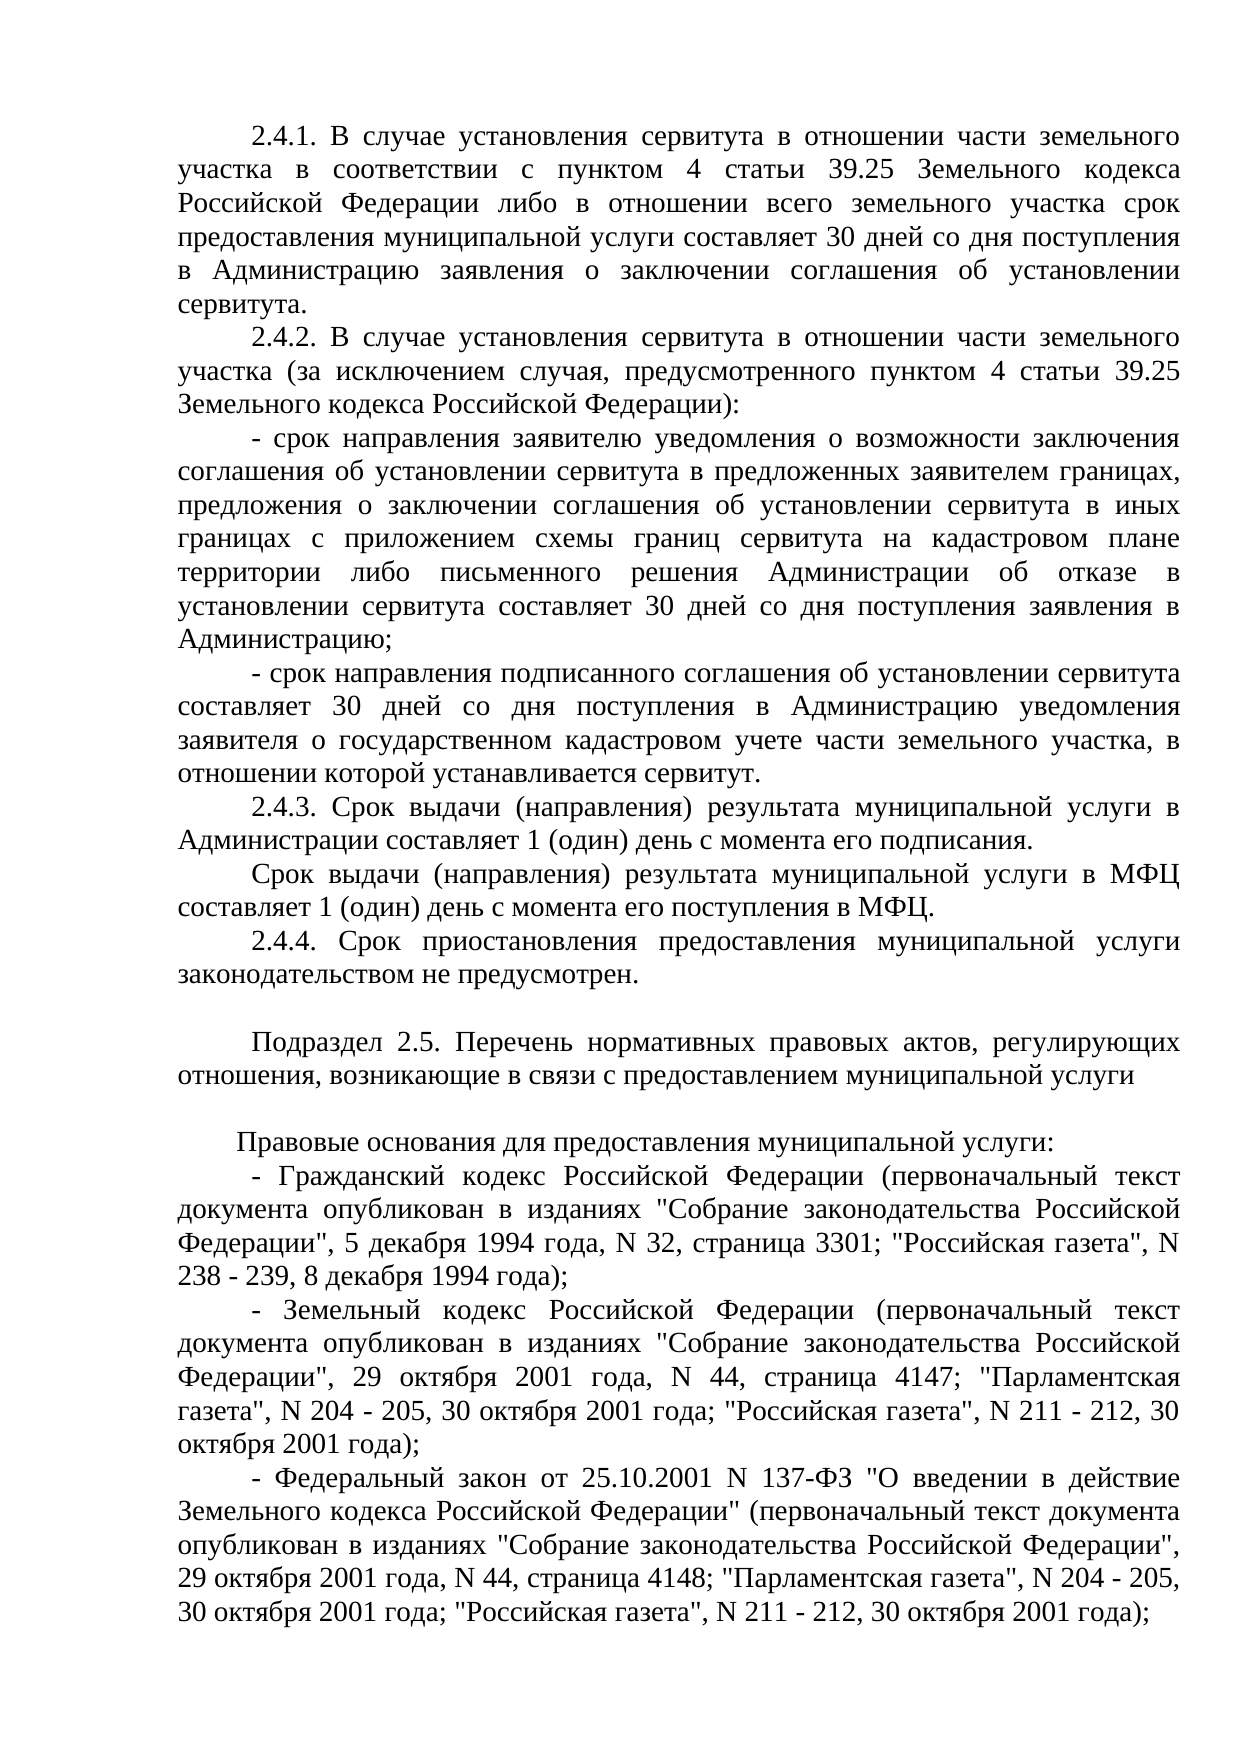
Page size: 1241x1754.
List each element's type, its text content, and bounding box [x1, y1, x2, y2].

text Правовые основания для предоставления муниципальной услуги: [177, 1124, 1181, 1158]
text - Федеральный закон от 25.10.2001 N 137-ФЗ "О введении в действие Земельного кодекса Российской Федерации" (первоначальный текст документа опубликован в изданиях "Собрание законодательства Российской Федерации", 29 октября 2001 года, N 44, страница 4148; "Парламентская газета", N 204 - 205, 30 октября 2001 года; "Российская газета", N 211 - 212, 30 октября 2001 года); [177, 1460, 1181, 1627]
text - срок направления заявителю уведомления о возможности заключения соглашения об установлении сервитута в предложенных заявителем границах, предложения о заключении соглашения об установлении сервитута в иных границах с приложением схемы границ сервитута на кадастровом плане территории либо письменного решения Администрации об отказе в установлении сервитута составляет 30 дней со дня поступления заявления в Администрацию; [177, 420, 1181, 655]
text Подраздел 2.5. Перечень нормативных правовых актов, регулирующих отношения, возникающие в связи с предоставлением муниципальной услуги [177, 1024, 1181, 1091]
text - Гражданский кодекс Российской Федерации (первоначальный текст документа опубликован в изданиях "Собрание законодательства Российской Федерации", 5 декабря 1994 года, N 32, страница 3301; "Российская газета", N 238 - 239, 8 декабря 1994 года); [177, 1158, 1181, 1292]
text 2.4.1. В случае установления сервитута в отношении части земельного участка в соответствии с пунктом 4 статьи 39.25 Земельного кодекса Российской Федерации либо в отношении всего земельного участка срок предоставления муниципальной услуги составляет 30 дней со дня поступления в Администрацию заявления о заключении соглашения об установлении сервитута. [177, 118, 1181, 319]
text - срок направления подписанного соглашения об установлении сервитута составляет 30 дней со дня поступления в Администрацию уведомления заявителя о государственном кадастровом учете части земельного участка, в отношении которой устанавливается сервитут. [177, 655, 1181, 789]
text 2.4.2. В случае установления сервитута в отношении части земельного участка (за исключением случая, предусмотренного пунктом 4 статьи 39.25 Земельного кодекса Российской Федерации): [177, 319, 1181, 420]
text - Земельный кодекс Российской Федерации (первоначальный текст документа опубликован в изданиях "Собрание законодательства Российской Федерации", 29 октября 2001 года, N 44, страница 4147; "Парламентская газета", N 204 - 205, 30 октября 2001 года; "Российская газета", N 211 - 212, 30 октября 2001 года); [177, 1292, 1181, 1460]
text Срок выдачи (направления) результата муниципальной услуги в МФЦ составляет 1 (один) день с момента его поступления в МФЦ. [177, 856, 1181, 923]
text 2.4.4. Срок приостановления предоставления муниципальной услуги законодательством не предусмотрен. [177, 923, 1181, 990]
text 2.4.3. Срок выдачи (направления) результата муниципальной услуги в Администрации составляет 1 (один) день с момента его подписания. [177, 789, 1181, 856]
